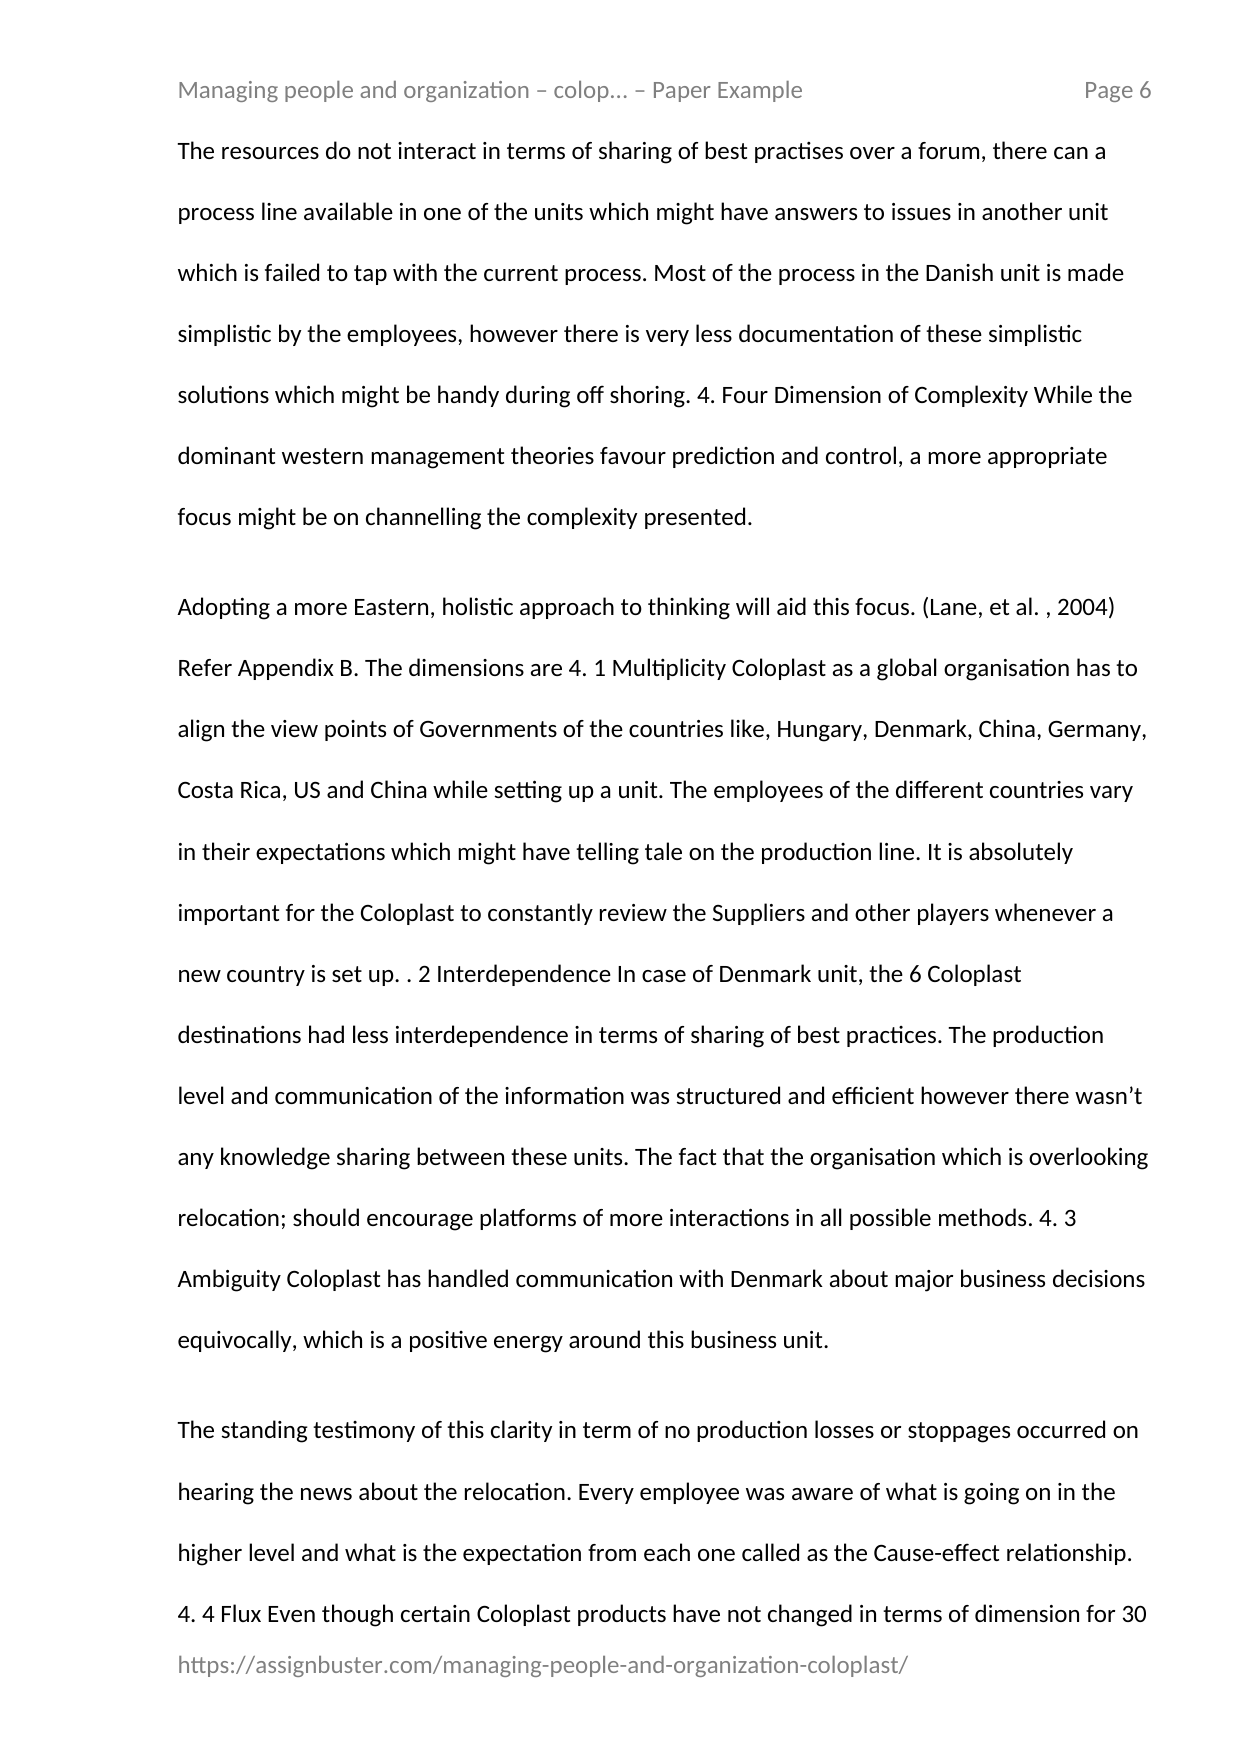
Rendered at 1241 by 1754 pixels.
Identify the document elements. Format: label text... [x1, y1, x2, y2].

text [177, 1414, 1152, 1628]
text The resources do not interact in terms of sharing of best practises over a forum, there can a process line available in one of the units which might have answers to issues in another unit which is failed to tap with the current process. Most of the process in the Danish unit is made simplistic by the employees, however there is very less documentation of these simplistic solutions which might be handy during off shoring. 4. Four Dimension of Complexity While the dominant western management theories favour prediction and control, a more appropriate focus might be on channelling the complexity presented. [177, 135, 1152, 532]
text Adopting a more Eastern, holistic approach to thinking will aid this focus. (Lane, et al. , 2004) Refer Appendix B. The dimensions are 4. 1 Multiplicity Coloplast as a global organisation has to align the view points of Governments of the countries like, Hungary, Denmark, China, Germany, Costa Rica, US and China while setting up a unit. The employees of the different countries vary in their expectations which might have telling tale on the production line. It is absolutely important for the Coloplast to constantly review the Suppliers and other players whenever a new country is set up. . 2 Interdependence In case of Denmark unit, the 6 Coloplast destinations had less interdependence in terms of sharing of best practices. The production level and communication of the information was structured and efficient however there wasn’t any knowledge sharing between these units. The fact that the organisation which is overlooking relocation; should encourage platforms of more interactions in all possible methods. 4. 3 Ambiguity Coloplast has handled communication with Denmark about major business decisions equivocally, which is a positive energy around this business unit. [177, 592, 1152, 1354]
